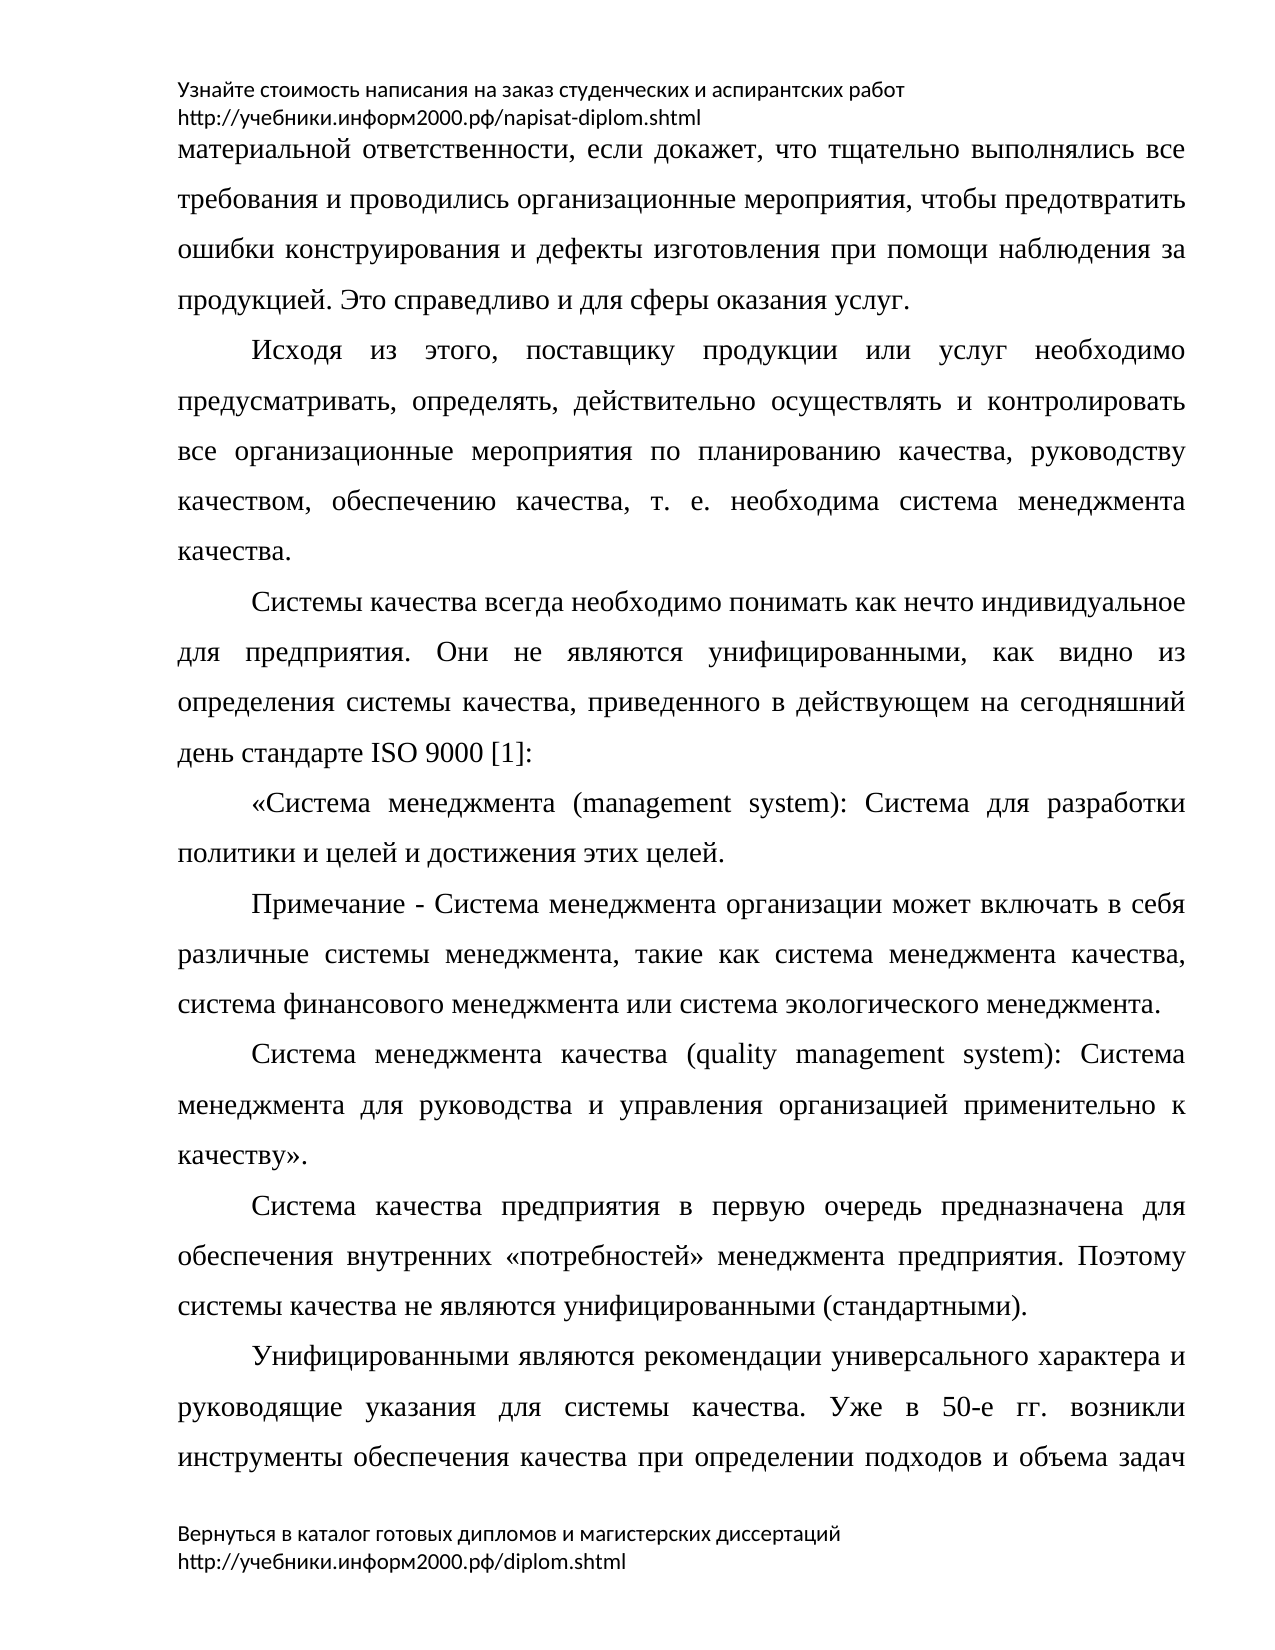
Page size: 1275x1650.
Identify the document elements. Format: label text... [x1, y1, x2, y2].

text Исходя из этого, поставщику продукции или услуг необходимо предусматривать, определять, действительно осуществлять и контролировать все организационные мероприятия по планированию качества, руководству качеством, обеспечению качества, т. е. необходима система менеджмента качества. [177, 332, 1186, 567]
text Система качества предприятия в первую очередь предназначена для обеспечения внутренних «потребностей» менеджмента предприятия. Поэтому системы качества не являются унифицированными (стандартными). [177, 1188, 1186, 1322]
text Системы качества всегда необходимо понимать как нечто индивидуальное для предприятия. Они не являются унифицированными, как видно из определения системы качества, приведенного в действующем на сегодняшний день стандарте ISO 9000 [1]: [177, 584, 1186, 768]
text Система менеджмента качества (quality management system): Система менеджмента для руководства и управления организацией применительно к качеству». [177, 1037, 1186, 1171]
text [177, 131, 1186, 316]
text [177, 1338, 1186, 1473]
text «Система менеджмента (management system): Система для разработки политики и целей и достижения этих целей. [177, 785, 1186, 869]
text Примечание - Система менеджмента организации может включать в себя различные системы менеджмента, такие как система менеджмента качества, система финансового менеджмента или система экологического менеджмента. [177, 886, 1186, 1020]
